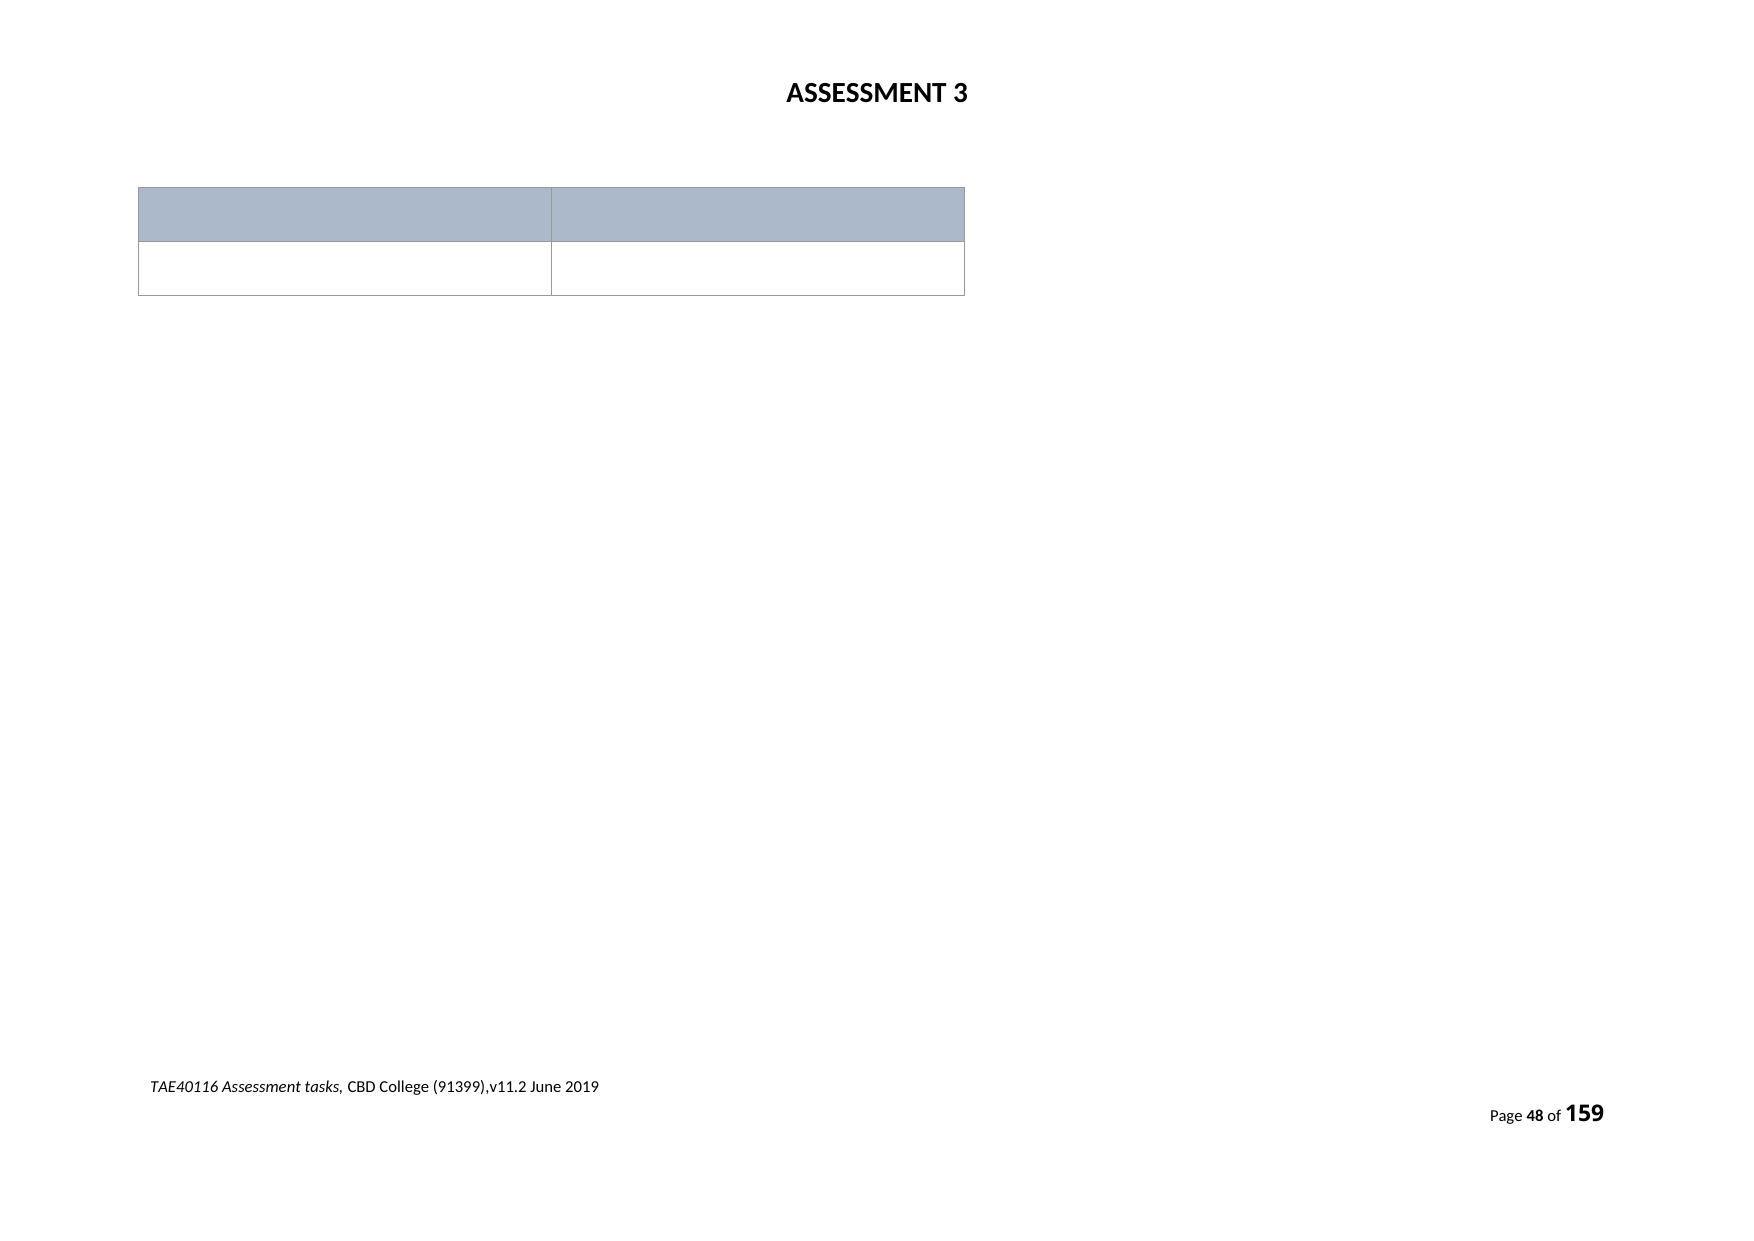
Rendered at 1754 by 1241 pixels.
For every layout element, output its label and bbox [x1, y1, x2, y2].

table_header [139, 188, 551, 241]
table_header [552, 188, 964, 241]
table_cell [139, 242, 551, 295]
table_cell [552, 242, 964, 295]
